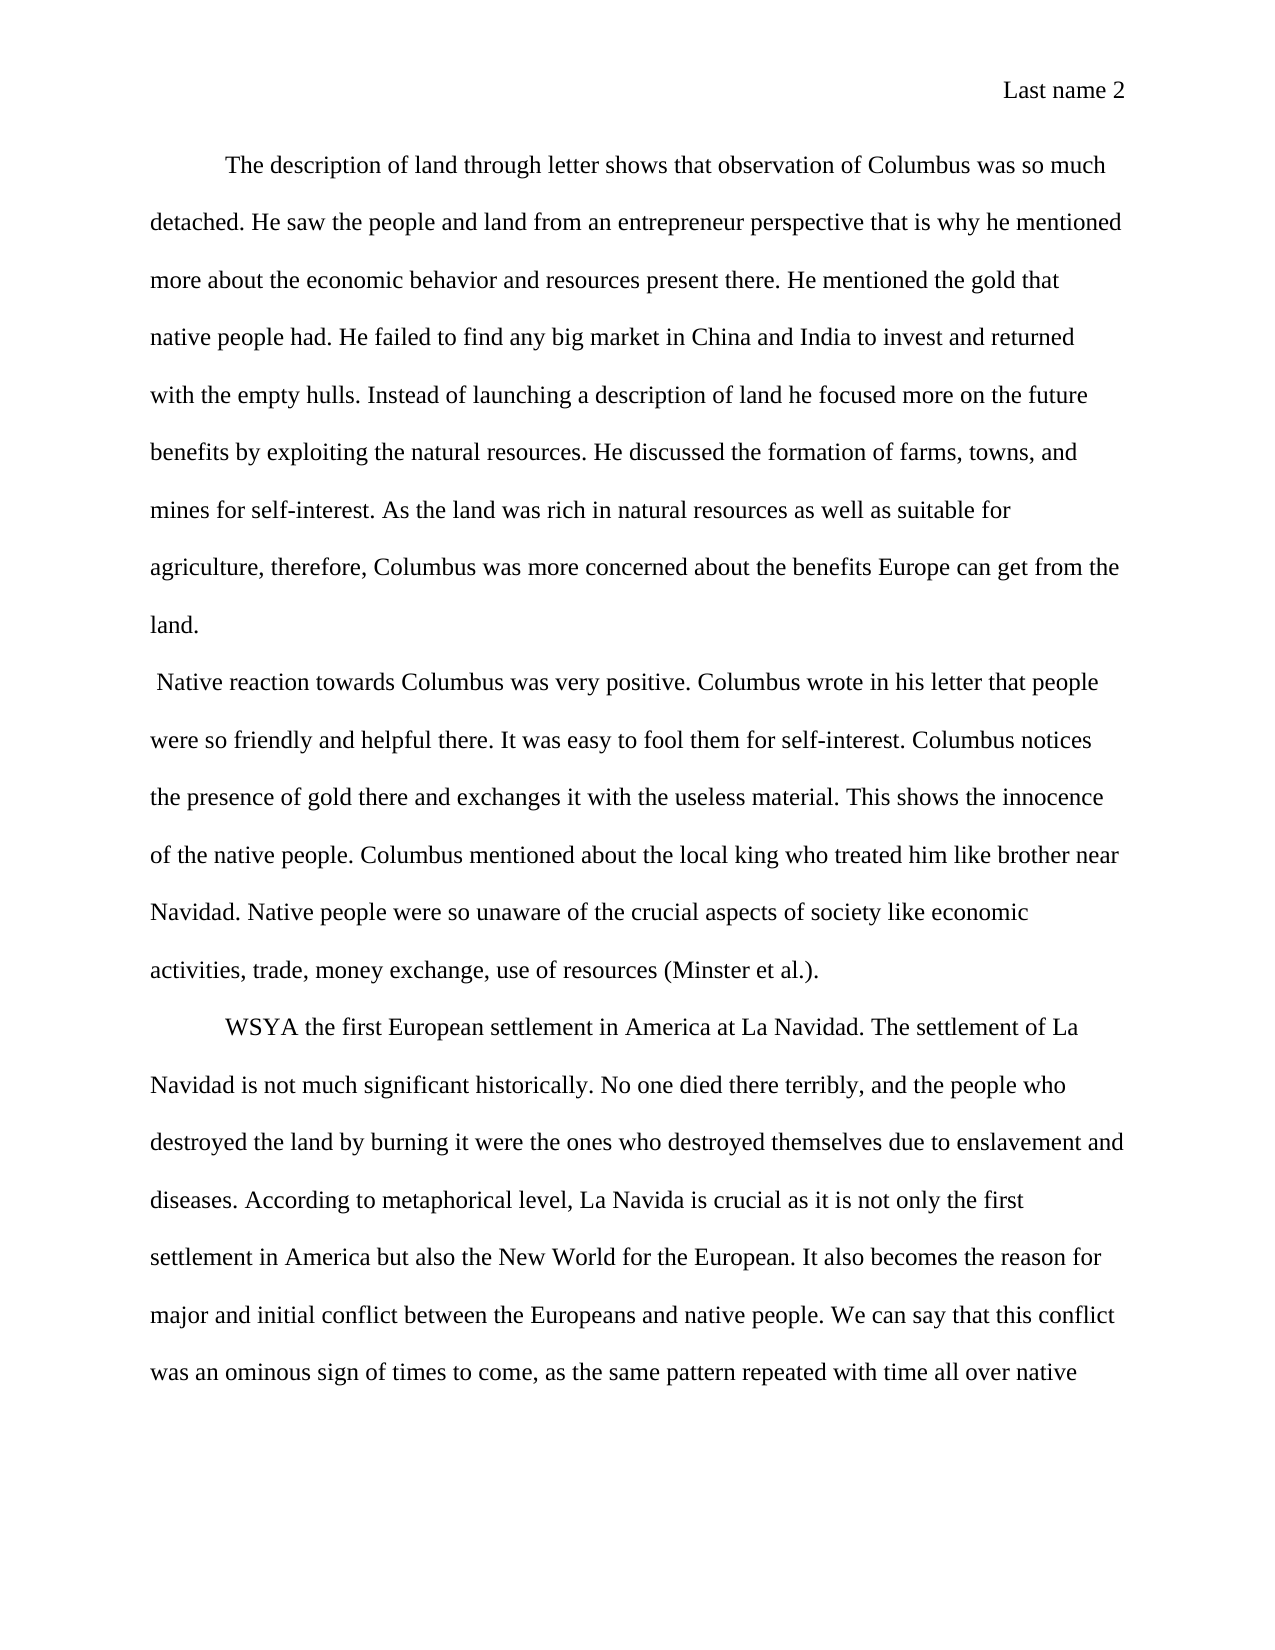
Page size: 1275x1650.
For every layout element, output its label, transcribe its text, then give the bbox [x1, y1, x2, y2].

text Native reaction towards Columbus was very positive. Columbus wrote in his letter that people were so friendly and helpful there. It was easy to fool them for self-interest. Columbus notices the presence of gold there and exchanges it with the useless material. This shows the innocence of the native people. Columbus mentioned about the local king who treated him like brother near Navidad. Native people were so unaware of the crucial aspects of society like economic activities, trade, money exchange, use of resources (Minster et al.). [150, 667, 1125, 984]
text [150, 1012, 1125, 1386]
text The description of land through letter shows that observation of Columbus was so much detached. He saw the people and land from an entrepreneur perspective that is why he mentioned more about the economic behavior and resources present there. He mentioned the gold that native people had. He failed to find any big market in China and India to invest and returned with the empty hulls. Instead of launching a description of land he focused more on the future benefits by exploiting the natural resources. He discussed the formation of farms, towns, and mines for self-interest. As the land was rich in natural resources as well as suitable for agriculture, therefore, Columbus was more concerned about the benefits Europe can get from the land. [150, 150, 1125, 639]
